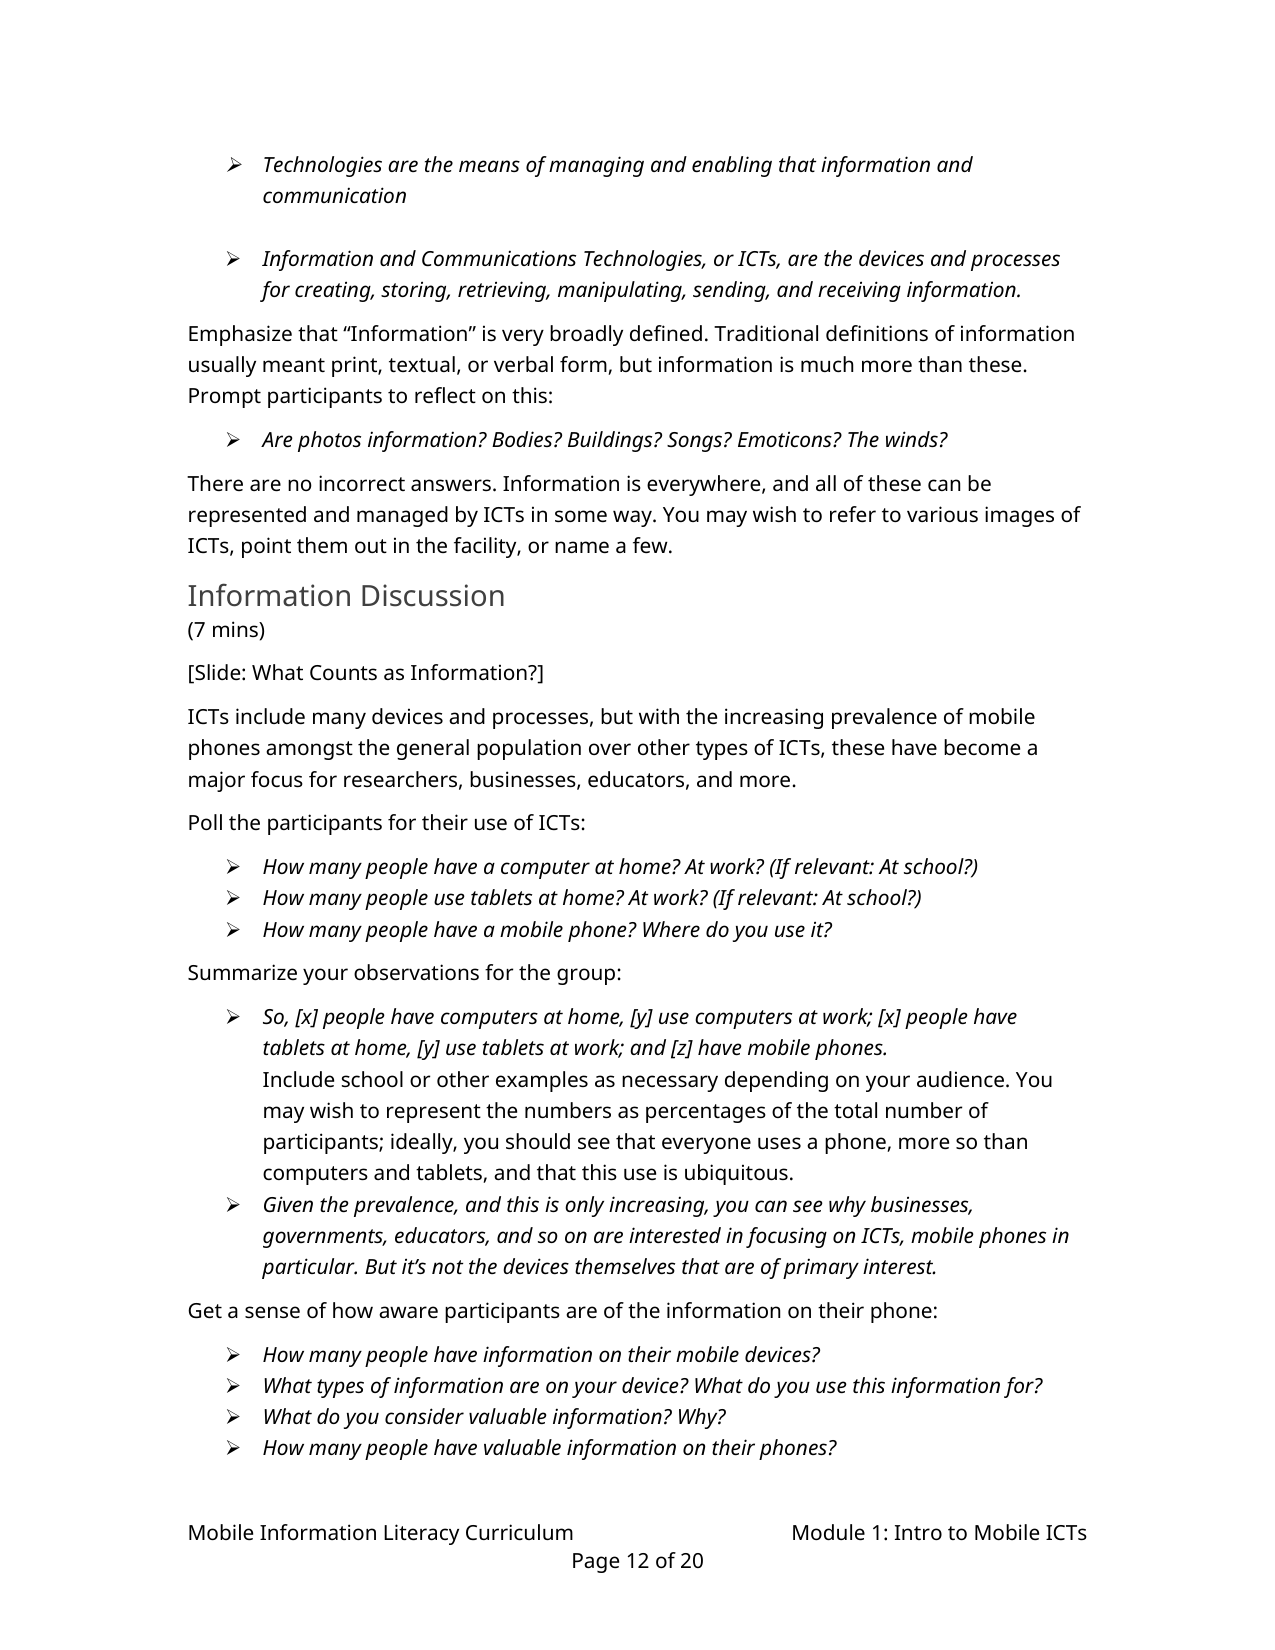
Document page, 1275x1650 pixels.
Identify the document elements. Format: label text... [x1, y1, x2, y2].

list Include school or other examples as necessary depending on your audience. You may wish to represent the numbers as percentages of the total number of participants; ideally, you should see that everyone uses a phone, more so than computers and tablets, and that this use is ubiquitous. [262, 1065, 1087, 1187]
text [Slide: What Counts as Information?] [187, 658, 1087, 687]
text Emphasize that “Information” is very broadly defined. Traditional definitions of information usually meant print, textual, or verbal form, but information is much more than these. Prompt participants to reflect on this: [187, 319, 1087, 410]
list What do you consider valuable information? Why? [225, 1402, 1087, 1431]
text ICTs include many devices and processes, but with the increasing prevalence of mobile phones amongst the general population over other types of ICTs, these have become a major focus for researchers, businesses, educators, and more. [187, 702, 1087, 793]
text (7 mins) [187, 615, 1087, 643]
list How many people have a computer at home? At work? (If relevant: At school?) [225, 852, 1087, 881]
text Summarize your observations for the group: [187, 958, 1087, 987]
list What types of information are on your device? What do you use this information for? [225, 1371, 1087, 1399]
subtitle Information Discussion [187, 575, 1087, 615]
list How many people have a mobile phone? Where do you use it? [225, 915, 1087, 943]
list Given the prevalence, and this is only increasing, you can see why businesses, governments, educators, and so on are interested in focusing on ICTs, mobile phones in particular. But it’s not the devices themselves that are of primary interest. [225, 1190, 1087, 1281]
text Poll the participants for their use of ICTs: [187, 808, 1087, 837]
text There are no incorrect answers. Information is everywhere, and all of these can be represented and managed by ICTs in some way. You may wish to refer to various images of ICTs, point them out in the facility, or name a few. [187, 469, 1087, 560]
list How many people have valuable information on their phones? [225, 1433, 1087, 1462]
list How many people have information on their mobile devices? [225, 1340, 1087, 1368]
text Get a sense of how aware participants are of the information on their phone: [187, 1296, 1087, 1324]
list So, [x] people have computers at home, [y] use computers at work; [x] people have tablets at home, [y] use tablets at work; and [z] have mobile phones. [225, 1002, 1087, 1062]
list Are photos information? Bodies? Buildings? Songs? Emoticons? The winds? [225, 425, 1087, 453]
list How many people use tablets at home? At work? (If relevant: At school?) [225, 883, 1087, 912]
list Information and Communications Technologies, or ICTs, are the devices and processes for creating, storing, retrieving, manipulating, sending, and receiving information. [225, 244, 1087, 303]
list Technologies are the means of managing and enabling that information and communication [225, 150, 1087, 210]
